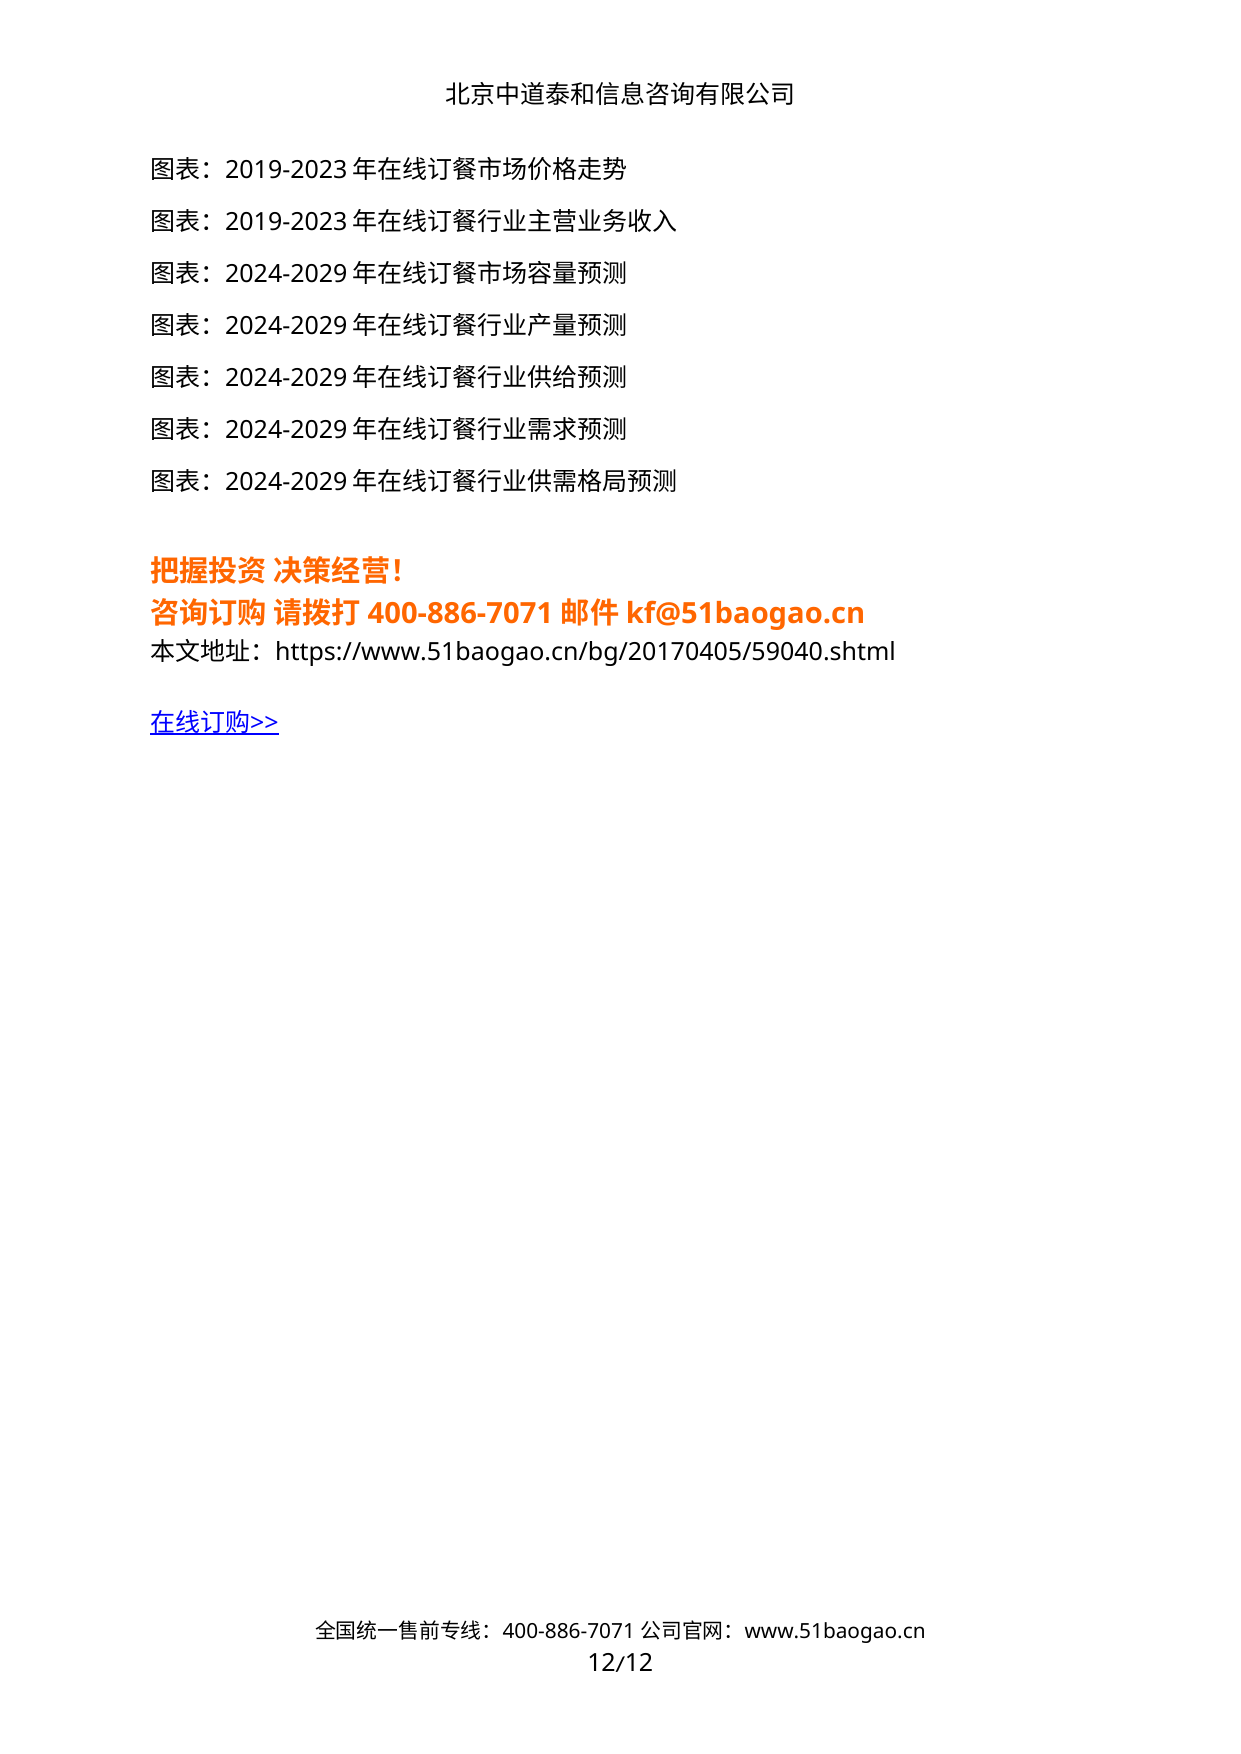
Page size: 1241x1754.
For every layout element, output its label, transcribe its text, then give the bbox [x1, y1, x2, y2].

text 图表：2024-2029年在线订餐行业供需格局预测 [150, 461, 1090, 497]
text 图表：2024-2029年在线订餐市场容量预测 [150, 254, 1090, 290]
text 图表：2024-2029年在线订餐行业供给预测 [150, 357, 1090, 394]
text 图表：2024-2029年在线订餐行业需求预测 [150, 409, 1090, 446]
text 图表：2024-2029年在线订餐行业产量预测 [150, 306, 1090, 342]
text 图表：2019-2023年在线订餐市场价格走势 [150, 150, 1090, 186]
text 在线订购>> [150, 668, 1090, 738]
text 图表：2019-2023年在线订餐行业主营业务收入 [150, 202, 1090, 238]
text 把握投资 决策经营！咨询订购 请拨打 400-886-7071 邮件 kf@51baogao.cn本文地址：https://www.51baogao.cn/bg/20170405/59040.shtml [150, 513, 1090, 668]
